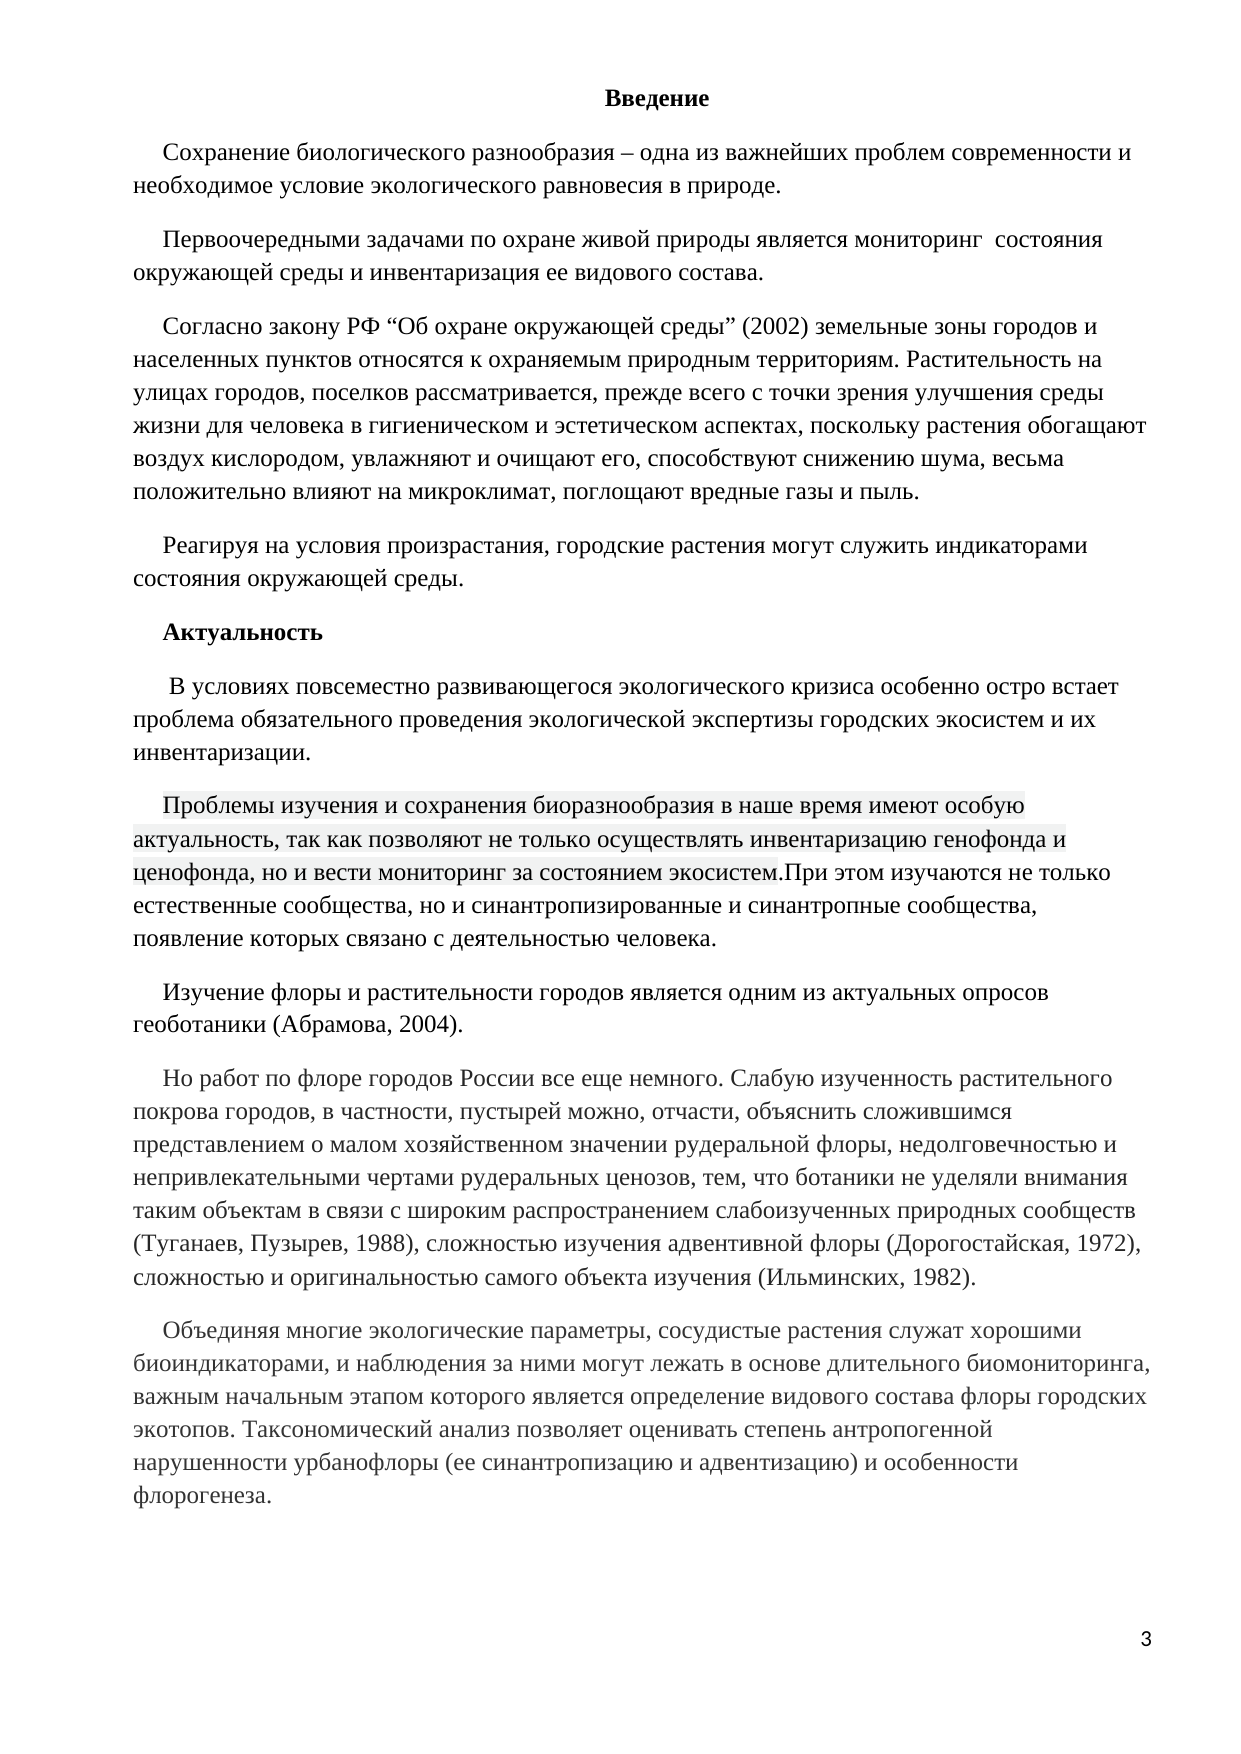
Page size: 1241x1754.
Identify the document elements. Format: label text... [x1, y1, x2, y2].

text Актуальность [133, 617, 1152, 646]
text Согласно закону РФ “Об охране окружающей среды” (2002) земельные зоны городов и населенных пунктов относятся к охраняемым природным территориям. Растительность на улицах городов, поселков рассматривается, прежде всего с точки зрения улучшения среды жизни для человека в гигиеническом и эстетическом аспектах, поскольку растения обогащают воздух кислородом, увлажняют и очищают его, способствуют снижению шума, весьма положительно влияют на микроклимат, поглощают вредные газы и пыль. [133, 311, 1152, 505]
text Сохранение биологического разнообразия – одна из важнейших проблем современности и необходимое условие экологического равновесия в природе. [133, 137, 1152, 199]
text Объединяя многие экологические параметры, сосудистые растения служат хорошими биоиндикаторами, и наблюдения за ними могут лежать в основе длительного биомониторинга, важным начальным этапом которого является определение видового состава флоры городских экотопов. Таксономический анализ позволяет оценивать степень антропогенной нарушенности урбанофлоры (ее синантропизацию и адвентизацию) и особенности флорогенеза. [133, 1315, 1152, 1509]
text Изучение флоры и растительности городов является одним из актуальных опросов геоботаники (Абрамова, 2004). [133, 977, 1152, 1038]
text Реагируя на условия произрастания, городские растения могут служить индикаторами состояния окружающей среды. [133, 530, 1152, 592]
text Но работ по флоре городов России все еще немного. Слабую изученность растительного покрова городов, в частности, пустырей можно, отчасти, объяснить сложившимся представлением о малом хозяйственном значении рудеральной флоры, недолговечностью и непривлекательными чертами рудеральных ценозов, тем, что ботаники не уделяли внимания таким объектам в связи с широким распространением слабоизученных природных сообществ (Туганаев, Пузырев, 1988), сложностью изучения адвентивной флоры (Дорогостайская, 1972), сложностью и оригинальностью самого объекта изучения (Ильминских, 1982). [133, 1063, 1152, 1290]
text Первоочередными задачами по охране живой природы является мониторинг состояния окружающей среды и инвентаризация ее видового состава. [133, 224, 1152, 286]
text Введение [133, 83, 1152, 112]
text Проблемы изучения и сохранения биоразнообразия в наше время имеют особую актуальность, так как позволяют не только осуществлять инвентаризацию генофонда и ценофонда, но и вести мониторинг за состоянием экосистем.При этом изучаются не только естественные сообщества, но и синантропизированные и синантропные сообщества, появление которых связано с деятельностью человека. [133, 791, 1152, 951]
text В условиях повсеместно развивающегося экологического кризиса особенно остро встает проблема обязательного проведения экологической экспертизы городских экосистем и их инвентаризации. [133, 671, 1152, 766]
